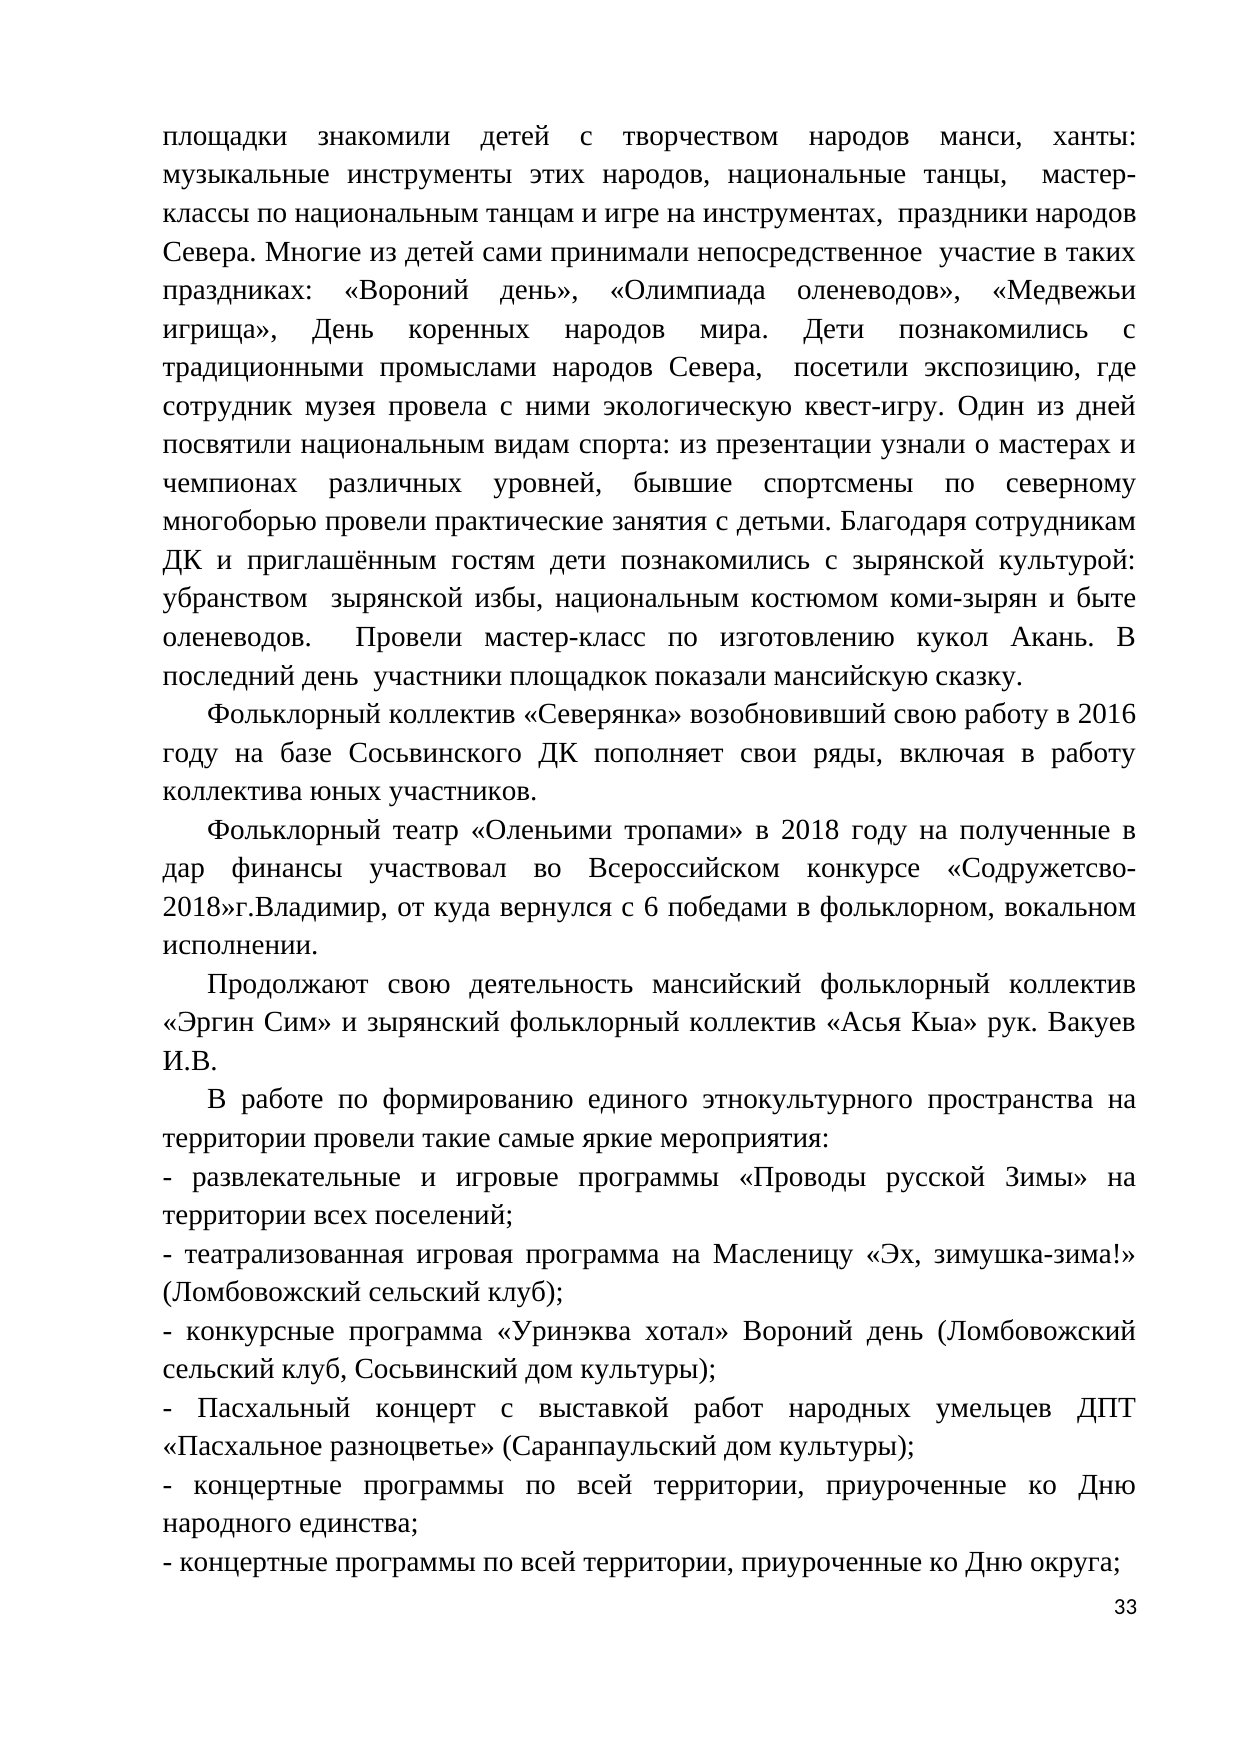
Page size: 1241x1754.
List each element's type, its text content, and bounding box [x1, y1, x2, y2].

text - развлекательные и игровые программы «Проводы русской Зимы» на территории всех поселений; [162, 1159, 1137, 1231]
text - театрализованная игровая программа на Масленицу «Эх, зимушка-зима!» (Ломбовожский сельский клуб); [162, 1236, 1137, 1308]
text Фольклорный коллектив «Северянка» возобновивший свою работу в 2016 году на базе Сосьвинского ДК пополняет свои ряды, включая в работу коллектива юных участников. [162, 696, 1137, 807]
text Фольклорный театр «Оленьими тропами» в 2018 году на полученные в дар финансы участвовал во Всероссийском конкурсе «Содружетсво-2018»г.Владимир, от куда вернулся с 6 победами в фольклорном, вокальном исполнении. [162, 812, 1137, 961]
text - Пасхальный концерт с выставкой работ народных умельцев ДПТ «Пасхальное разноцветье» (Саранпаульский дом культуры); [162, 1390, 1137, 1462]
text - конкурсные программа «Уринэква хотал» Вороний день (Ломбовожский сельский клуб, Сосьвинский дом культуры); [162, 1313, 1137, 1385]
text Продолжают свою деятельность мансийский фольклорный коллектив «Эргин Сим» и зырянский фольклорный коллектив «Асья Кыа» рук. Вакуев И.В. [162, 966, 1137, 1077]
text - концертные программы по всей территории, приуроченные ко Дню народного единства; [162, 1467, 1137, 1539]
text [162, 118, 1137, 691]
text - концертные программы по всей территории, приуроченные ко Дню округа; [162, 1544, 1137, 1578]
text В работе по формированию единого этнокультурного пространства на территории провели такие самые яркие мероприятия: [162, 1082, 1137, 1154]
